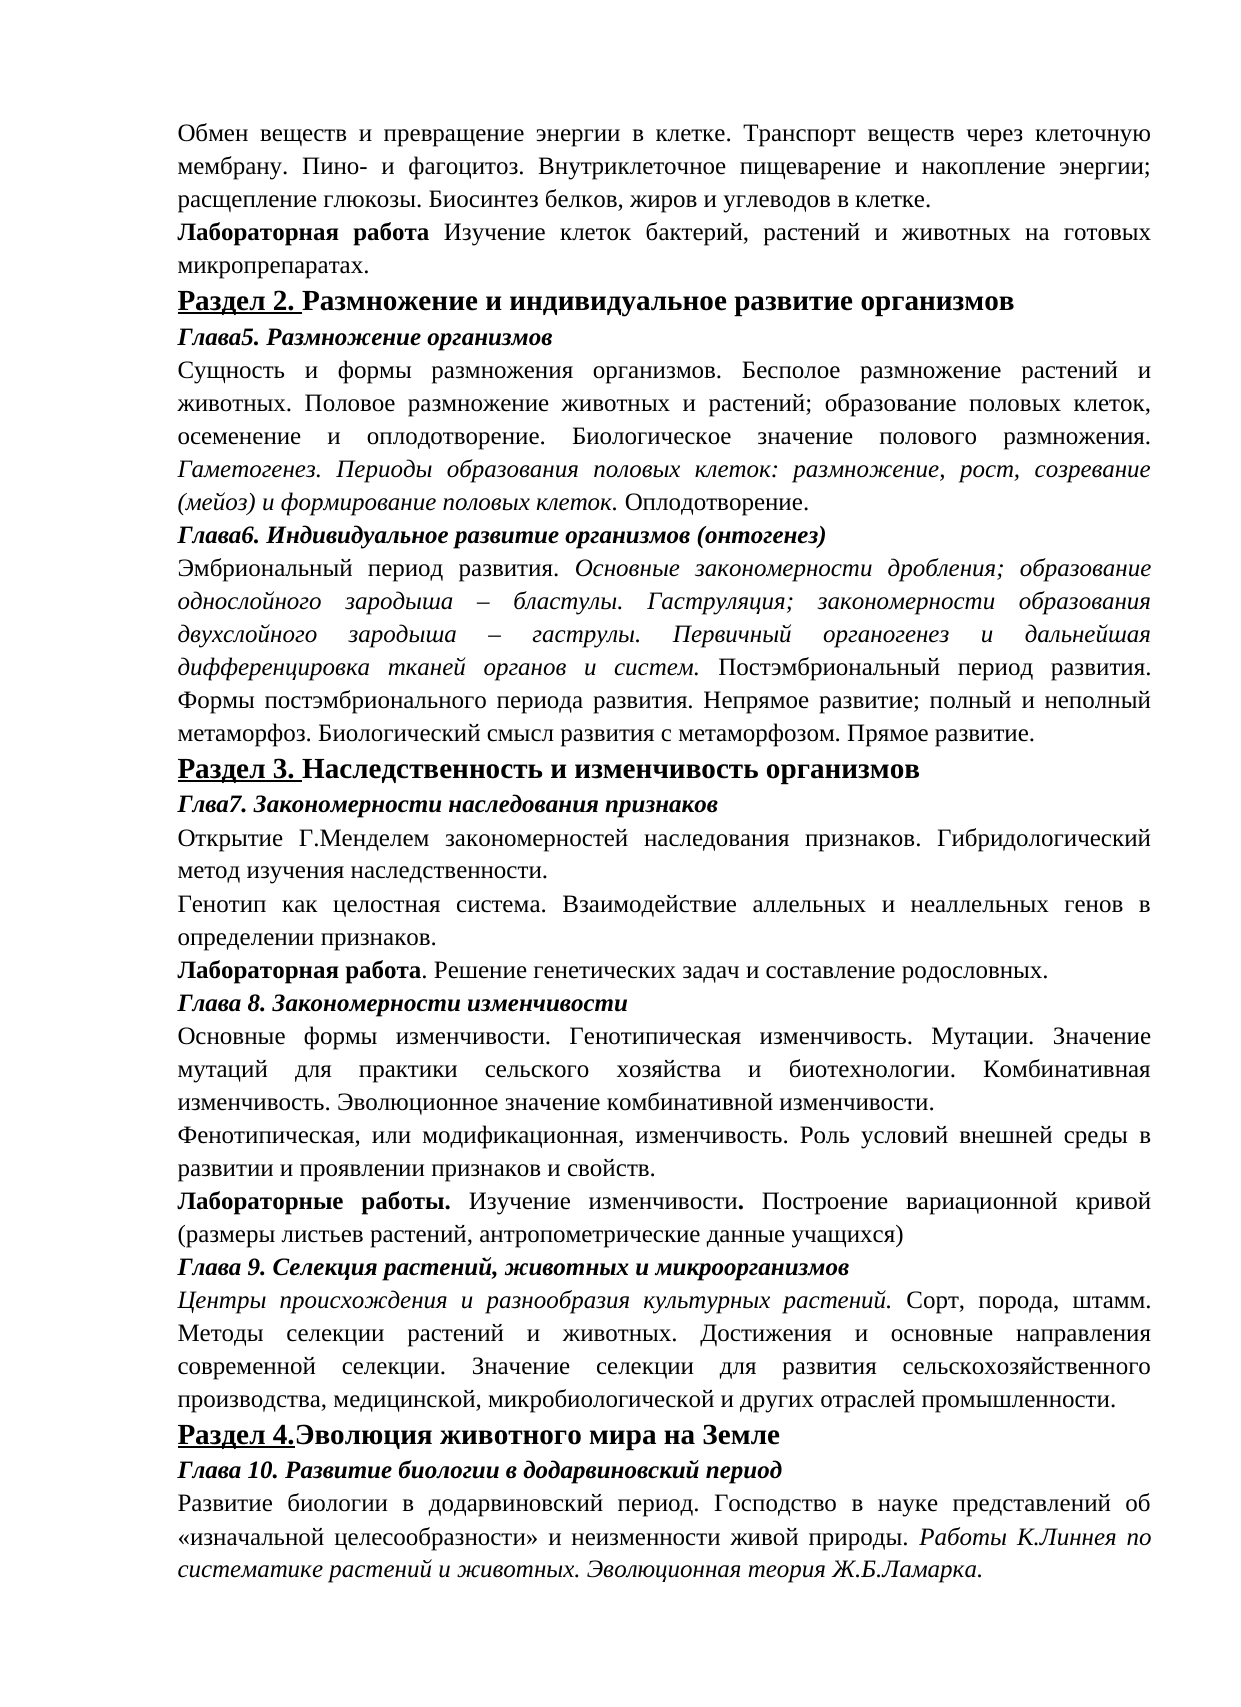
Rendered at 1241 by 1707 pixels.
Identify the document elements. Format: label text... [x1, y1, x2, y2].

text Глва7. Закономерности наследования признаков [177, 789, 1152, 818]
text Раздел 4.Эволюция животного мира на Земле [177, 1417, 1152, 1451]
text Глава5. Размножение организмов [177, 322, 1152, 351]
text Фенотипическая, или модификационная, изменчивость. Роль условий внешней среды в развитии и проявлении признаков и свойств. [177, 1120, 1152, 1182]
text Центры происхождения и разнообразия культурных растений. Сорт, порода, штамм. Методы селекции растений и животных. Достижения и основные направления современной селекции. Значение селекции для развития сельскохозяйственного производства, медицинской, микробиологической и других отраслей промышленности. [177, 1285, 1152, 1413]
text Сущность и формы размножения организмов. Бесполое размножение растений и животных. Половое размножение животных и растений; образование половых клеток, осеменение и оплодотворение. Биологическое значение полового размножения. Гаметогенез. Периоды образования половых клеток: размножение, рост, созревание (мейоз) и формирование половых клеток. Оплодотворение. [177, 355, 1152, 516]
text Глава 10. Развитие биологии в додарвиновский период [177, 1456, 1152, 1484]
text Глава6. Индивидуальное развитие организмов (онтогенез) [177, 520, 1152, 549]
text Обмен веществ и превращение энергии в клетке. Транспорт веществ через клеточную мембрану. Пино- и фагоцитоз. Внутриклеточное пищеварение и накопление энергии; расщепление глюкозы. Биосинтез белков, жиров и углеводов в клетке. [177, 118, 1152, 213]
text Раздел 3. Наследственность и изменчивость организмов [177, 751, 1152, 784]
text Развитие биологии в додарвиновский период. Господство в науке представлений об «изначальной целесообразности» и неизменности живой природы. Работы К.Линнея по систематике растений и животных. Эволюционная теория Ж.Б.Ламарка. [177, 1488, 1152, 1583]
text Глава 9. Селекция растений, животных и микроорганизмов [177, 1252, 1152, 1281]
text Лабораторная работа Изучение клеток бактерий, растений и животных на готовых микропрепаратах. [177, 217, 1152, 279]
text Генотип как целостная система. Взаимодействие аллельных и неаллельных генов в определении признаков. [177, 889, 1152, 950]
text Открытие Г.Менделем закономерностей наследования признаков. Гибридологический метод изучения наследственности. [177, 823, 1152, 884]
text Лабораторная работа. Решение генетических задач и составление родословных. [177, 955, 1152, 983]
text Лабораторные работы. Изучение изменчивости. Построение вариационной кривой (размеры листьев растений, антропометрические данные учащихся) [177, 1186, 1152, 1248]
text Эмбриональный период развития. Основные закономерности дробления; образование однослойного зародыша – бластулы. Гаструляция; закономерности образования двухслойного зародыша – гаструлы. Первичный органогенез и дальнейшая дифференцировка тканей органов и систем. Постэмбриональный период развития. Формы постэмбрионального периода развития. Непрямое развитие; полный и неполный метаморфоз. Биологический смысл развития с метаморфозом. Прямое развитие. [177, 553, 1152, 747]
text Раздел 2. Размножение и индивидуальное развитие организмов [177, 283, 1152, 317]
text Основные формы изменчивости. Генотипическая изменчивость. Мутации. Значение мутаций для практики сельского хозяйства и биотехнологии. Комбинативная изменчивость. Эволюционное значение комбинативной изменчивости. [177, 1021, 1152, 1116]
text Глава 8. Закономерности изменчивости [177, 988, 1152, 1016]
